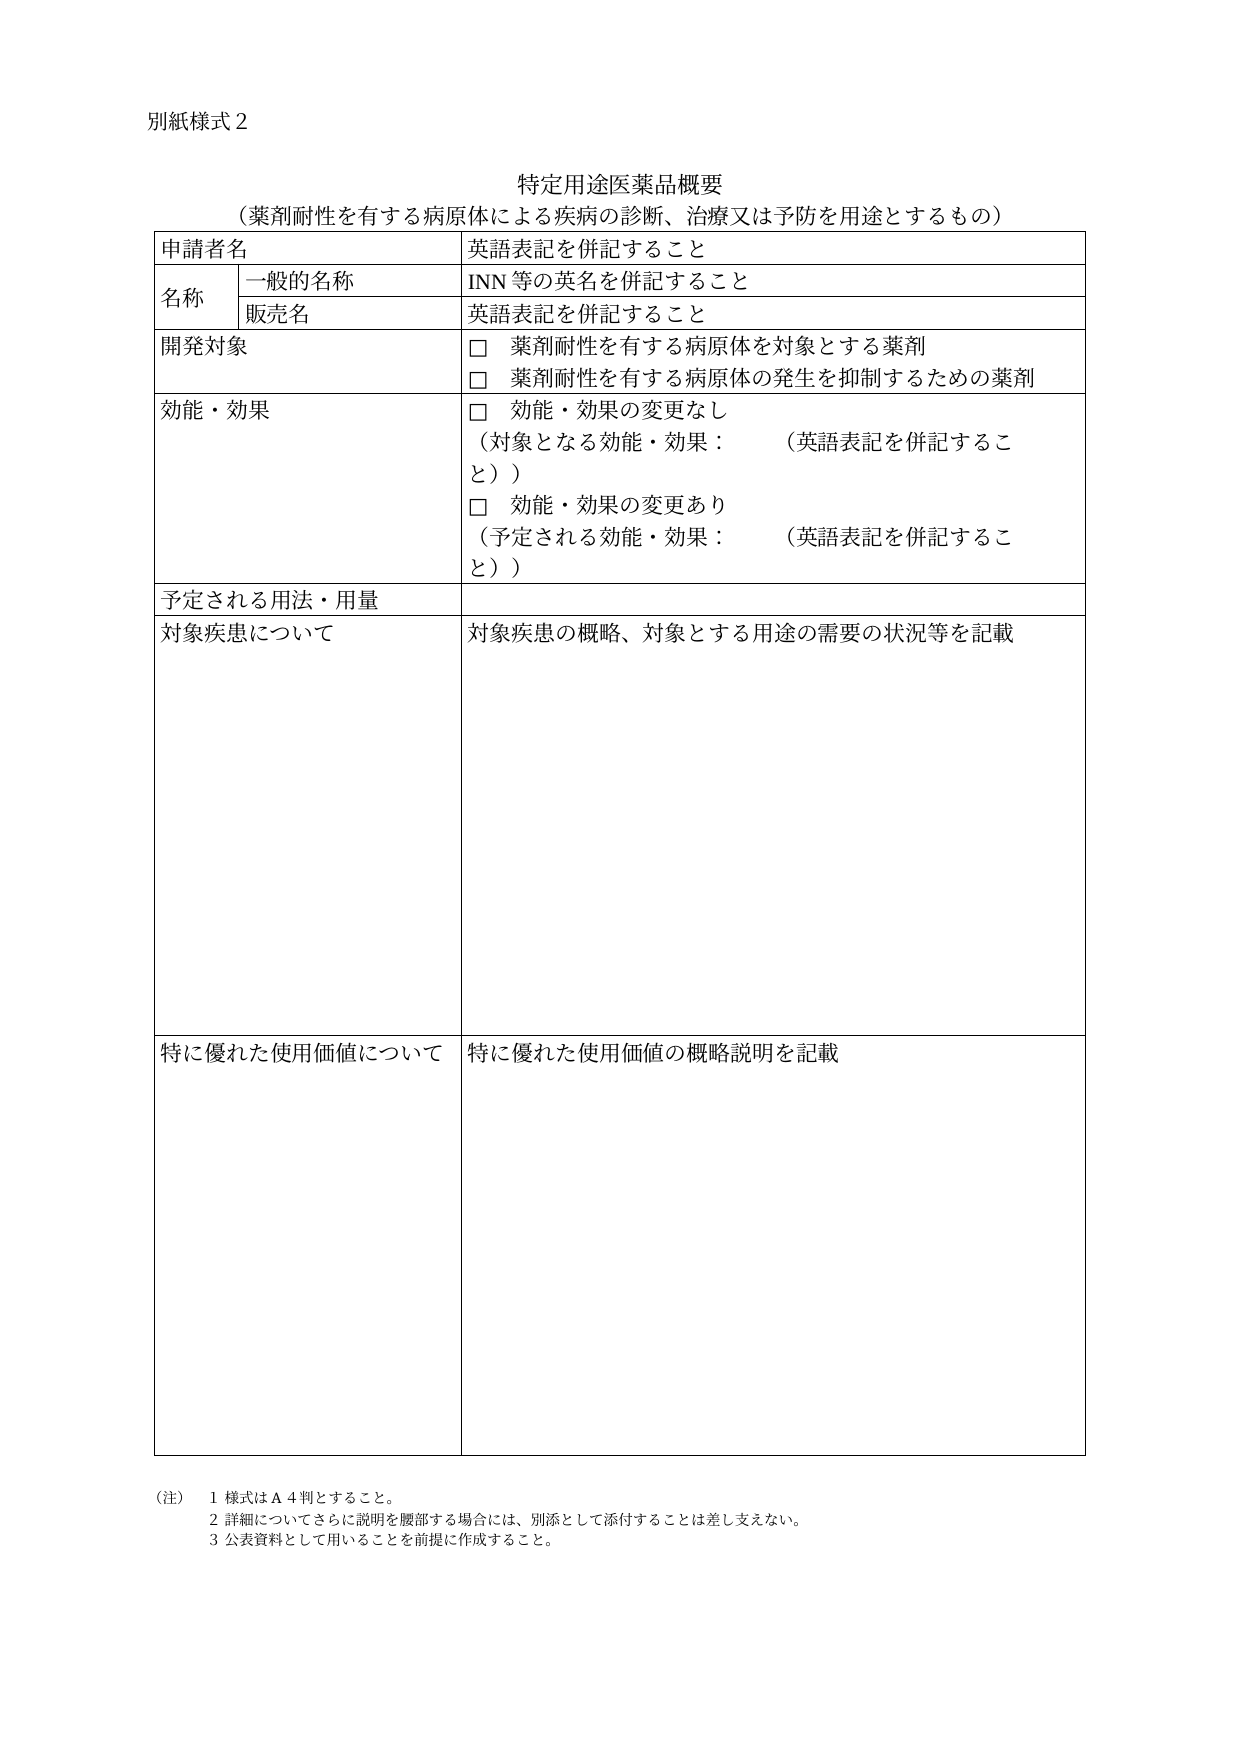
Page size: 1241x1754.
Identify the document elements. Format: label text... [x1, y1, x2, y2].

text 別紙様式２ [148, 106, 1092, 135]
table_cell 特に優れた使用価値の概略説明を記載 [462, 1036, 1085, 1455]
table_cell 特に優れた使用価値について [155, 1036, 461, 1455]
table_header 英語表記を併記すること [462, 232, 1085, 263]
table_cell 名称 [155, 265, 238, 328]
text ２ 詳細についてさらに説明を腰部する場合には、別添として添付することは差し支えない。 [148, 1508, 1092, 1529]
text （薬剤耐性を有する病原体による疾病の診断、治療又は予防を用途とするもの） [148, 199, 1092, 231]
table_cell □ 薬剤耐性を有する病原体を対象とする薬剤 □ 薬剤耐性を有する病原体の発生を抑制するための薬剤 [462, 330, 1085, 393]
table_cell 英語表記を併記すること [462, 297, 1085, 328]
table_cell □ 効能・効果の変更なし （対象となる効能・効果： （英語表記を併記すること）） □ 効能・効果の変更あり （予定される効能・効果： （英語表記を併記すること）） [462, 394, 1085, 583]
table_header 申請者名 [155, 232, 461, 263]
table_cell [462, 584, 1085, 615]
table_cell 一般的名称 [239, 265, 461, 296]
text 特定用途医薬品概要 [148, 167, 1092, 199]
text ３ 公表資料として用いることを前提に作成すること。 [148, 1529, 1092, 1550]
table_cell 販売名 [239, 297, 461, 328]
table_cell 対象疾患の概略、対象とする用途の需要の状況等を記載 [462, 616, 1085, 1035]
table_cell 対象疾患について [155, 616, 461, 1035]
table_cell 効能・効果 [155, 394, 461, 583]
table_cell 開発対象 [155, 330, 461, 393]
text （注） １ 様式はA４判とすること。 [148, 1487, 1092, 1508]
table_cell INN等の英名を併記すること [462, 265, 1085, 296]
table_cell 予定される用法・用量 [155, 584, 461, 615]
